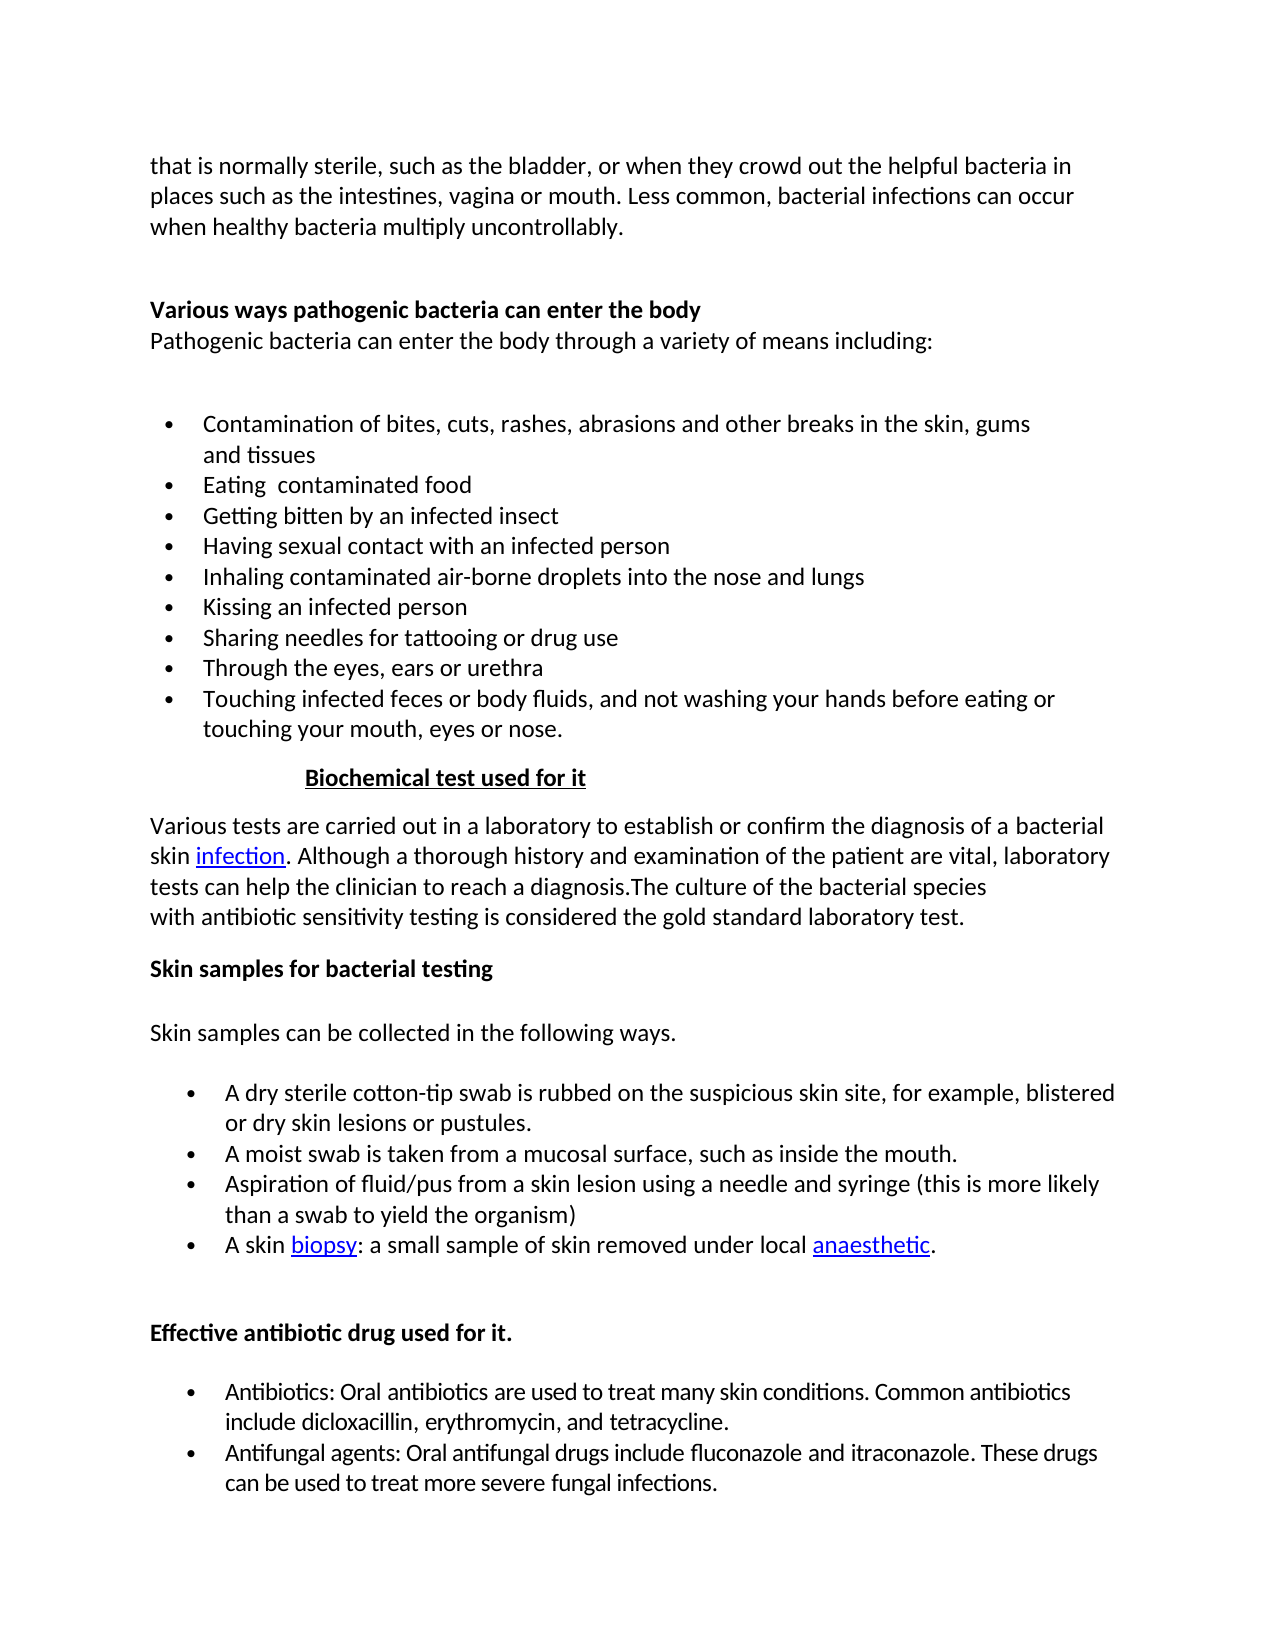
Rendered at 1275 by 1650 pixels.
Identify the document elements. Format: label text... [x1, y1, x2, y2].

subtitle Various ways pathogenic bacteria can enter the body [150, 294, 1125, 325]
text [150, 150, 1125, 242]
list A moist swab is taken from a mucosal surface, such as inside the mouth. [187, 1138, 1125, 1168]
subtitle Skin samples for bacterial testing [150, 953, 1125, 983]
text Pathogenic bacteria can enter the body through a variety of means including: [150, 325, 1125, 356]
text Skin samples can be collected in the following ways. [150, 1017, 1125, 1047]
list A dry sterile cotton-tip swab is rubbed on the suspicious skin site, for example, blistered or dry skin lesions or pustules. [187, 1077, 1125, 1138]
list Sharing needles for tattooing or drug use [165, 622, 1072, 653]
list Aspiration of fluid/pus from a skin lesion using a needle and syringe (this is more likely than a swab to yield the organism) [187, 1168, 1125, 1229]
list Eating contaminated food [165, 469, 1072, 500]
list Contamination of bites, cuts, rashes, abrasions and other breaks in the skin, gums and tissues [165, 408, 1072, 469]
list Inhaling contaminated air-borne droplets into the nose and lungs [165, 561, 1072, 592]
list Through the eyes, ears or urethra [165, 653, 1072, 683]
list A skin biopsy: a small sample of skin removed under local anaesthetic. [187, 1229, 1125, 1260]
list Antifungal agents: Oral antifungal drugs include fluconazole and itraconazole. These drugs can be used to treat more severe fungal infections. [187, 1437, 1125, 1498]
list Antibiotics: Oral antibiotics are used to treat many skin conditions. Common antibiotics include dicloxacillin, erythromycin, and tetracycline. [187, 1376, 1125, 1437]
list Kissing an infected person [165, 592, 1072, 622]
text Various tests are carried out in a laboratory to establish or confirm the diagnosis of a bacterial skin infection. Although a thorough history and examination of the patient are vital, laboratory tests can help the clinician to reach a diagnosis.The culture of the bacterial species with antibiotic sensitivity testing is considered the gold standard laboratory test. [150, 810, 1125, 932]
list Touching infected feces or body fluids, and not washing your hands before eating or touching your mouth, eyes or nose. [165, 683, 1072, 744]
text Biochemical test used for it [203, 762, 1072, 792]
text Effective antibiotic drug used for it. [150, 1319, 1125, 1347]
list Getting bitten by an infected insect [165, 500, 1072, 531]
list Having sexual contact with an infected person [165, 531, 1072, 561]
